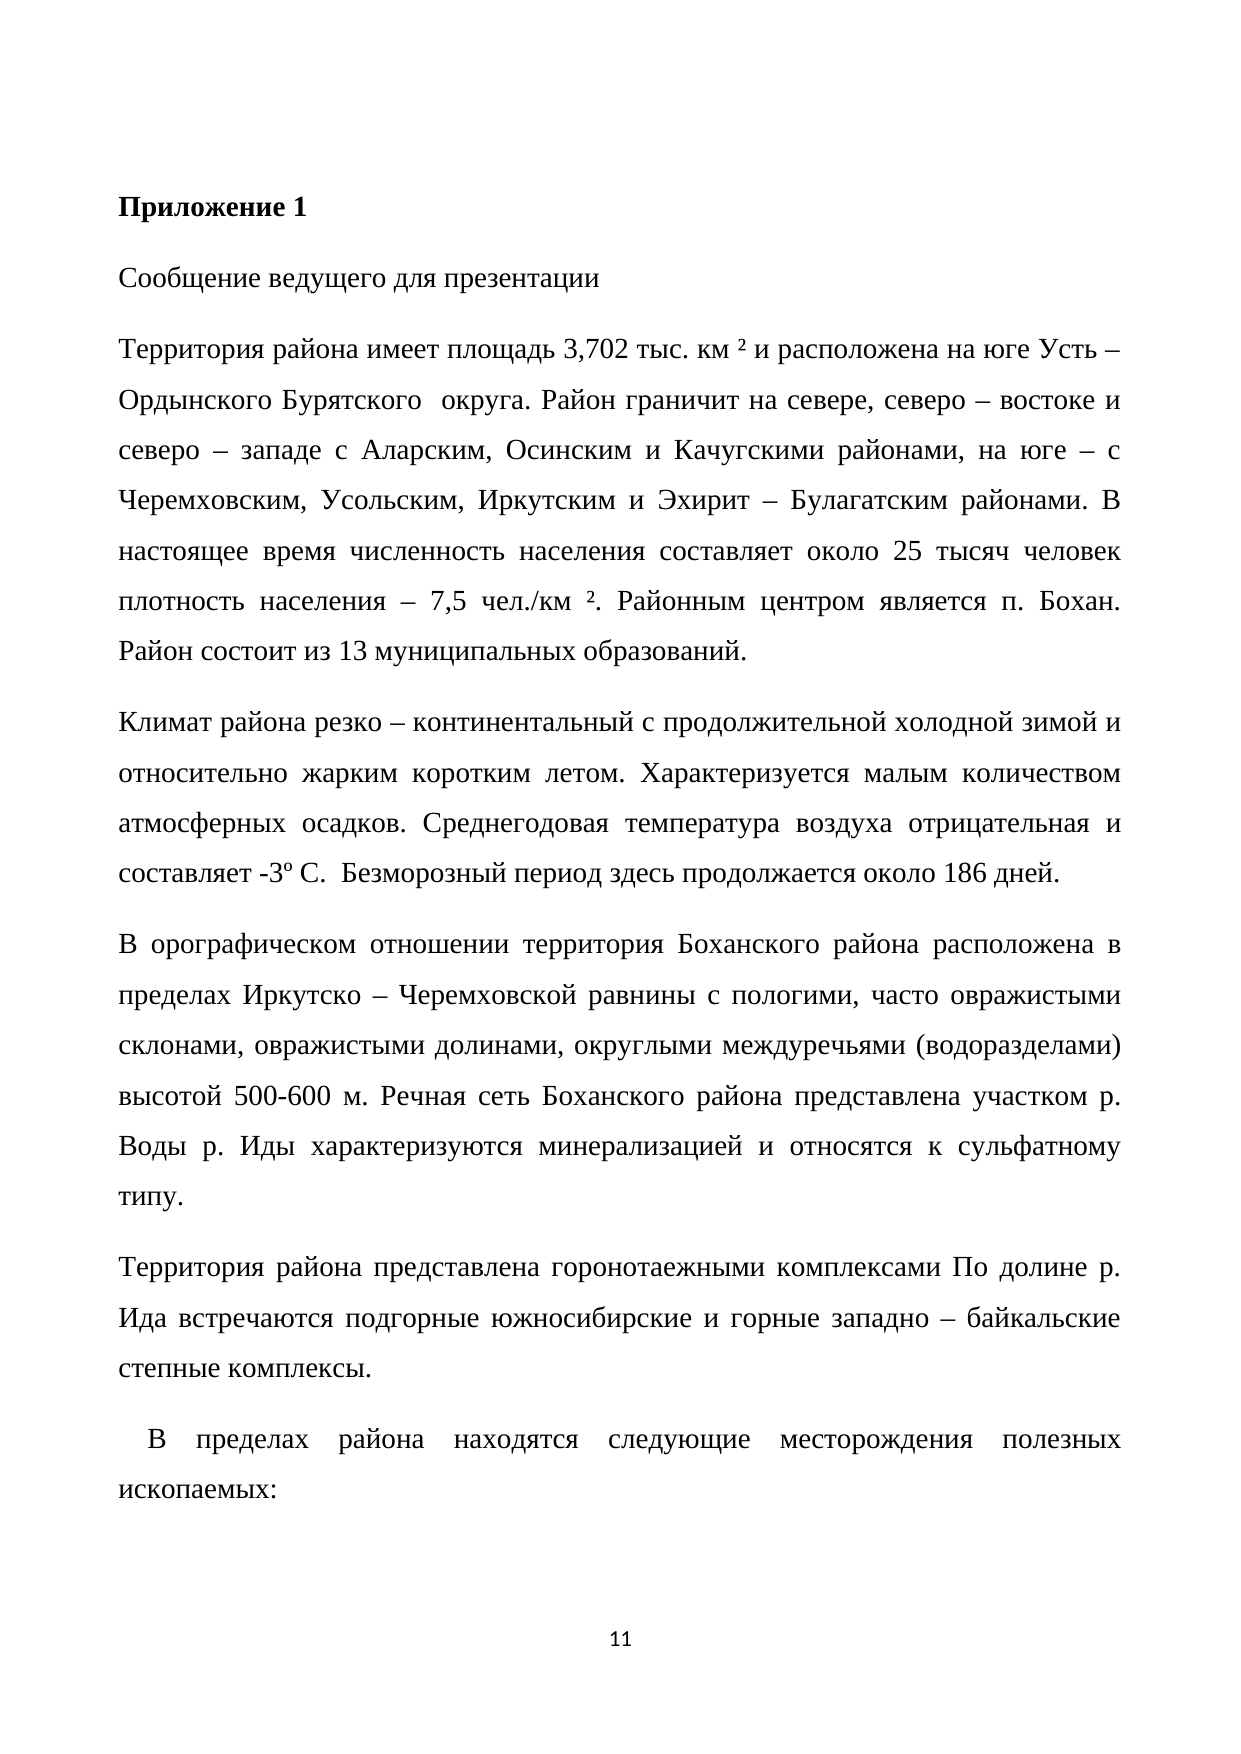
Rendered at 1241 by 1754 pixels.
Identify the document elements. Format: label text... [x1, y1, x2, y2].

text Приложение 1 [118, 189, 1122, 223]
text Сообщение ведущего для презентации [118, 260, 1122, 294]
text В пределах района находятся следующие месторождения полезных ископаемых: [118, 1421, 1122, 1505]
text В орографическом отношении территория Боханского района расположена в пределах Иркутско – Черемховской равнины с пологими, часто овражистыми склонами, овражистыми долинами, округлыми междуречьями (водоразделами) высотой 500-600 м. Речная сеть Боханского района представлена участком р. Воды р. Иды характеризуются минерализацией и относятся к сульфатному типу. [118, 927, 1122, 1212]
text Территория района представлена горонотаежными комплексами По долине р. Ида встречаются подгорные южносибирские и горные западно – байкальские степные комплексы. [118, 1249, 1122, 1383]
text Территория района имеет площадь 3,702 тыс. км ² и расположена на юге Усть – Ордынского Бурятского округа. Район граничит на севере, северо – востоке и северо – западе с Аларским, Осинским и Качугскими районами, на юге – с Черемховским, Усольским, Иркутским и Эхирит – Булагатским районами. В настоящее время численность населения составляет около 25 тысяч человек плотность населения – 7,5 чел./км ². Районным центром является п. Бохан. Район состоит из 13 муниципальных образований. [118, 332, 1122, 667]
text Климат района резко – континентальный с продолжительной холодной зимой и относительно жарким коротким летом. Характеризуется малым количеством атмосферных осадков. Среднегодовая температура воздуха отрицательная и составляет -3º С. Безморозный период здесь продолжается около 186 дней. [118, 704, 1122, 889]
